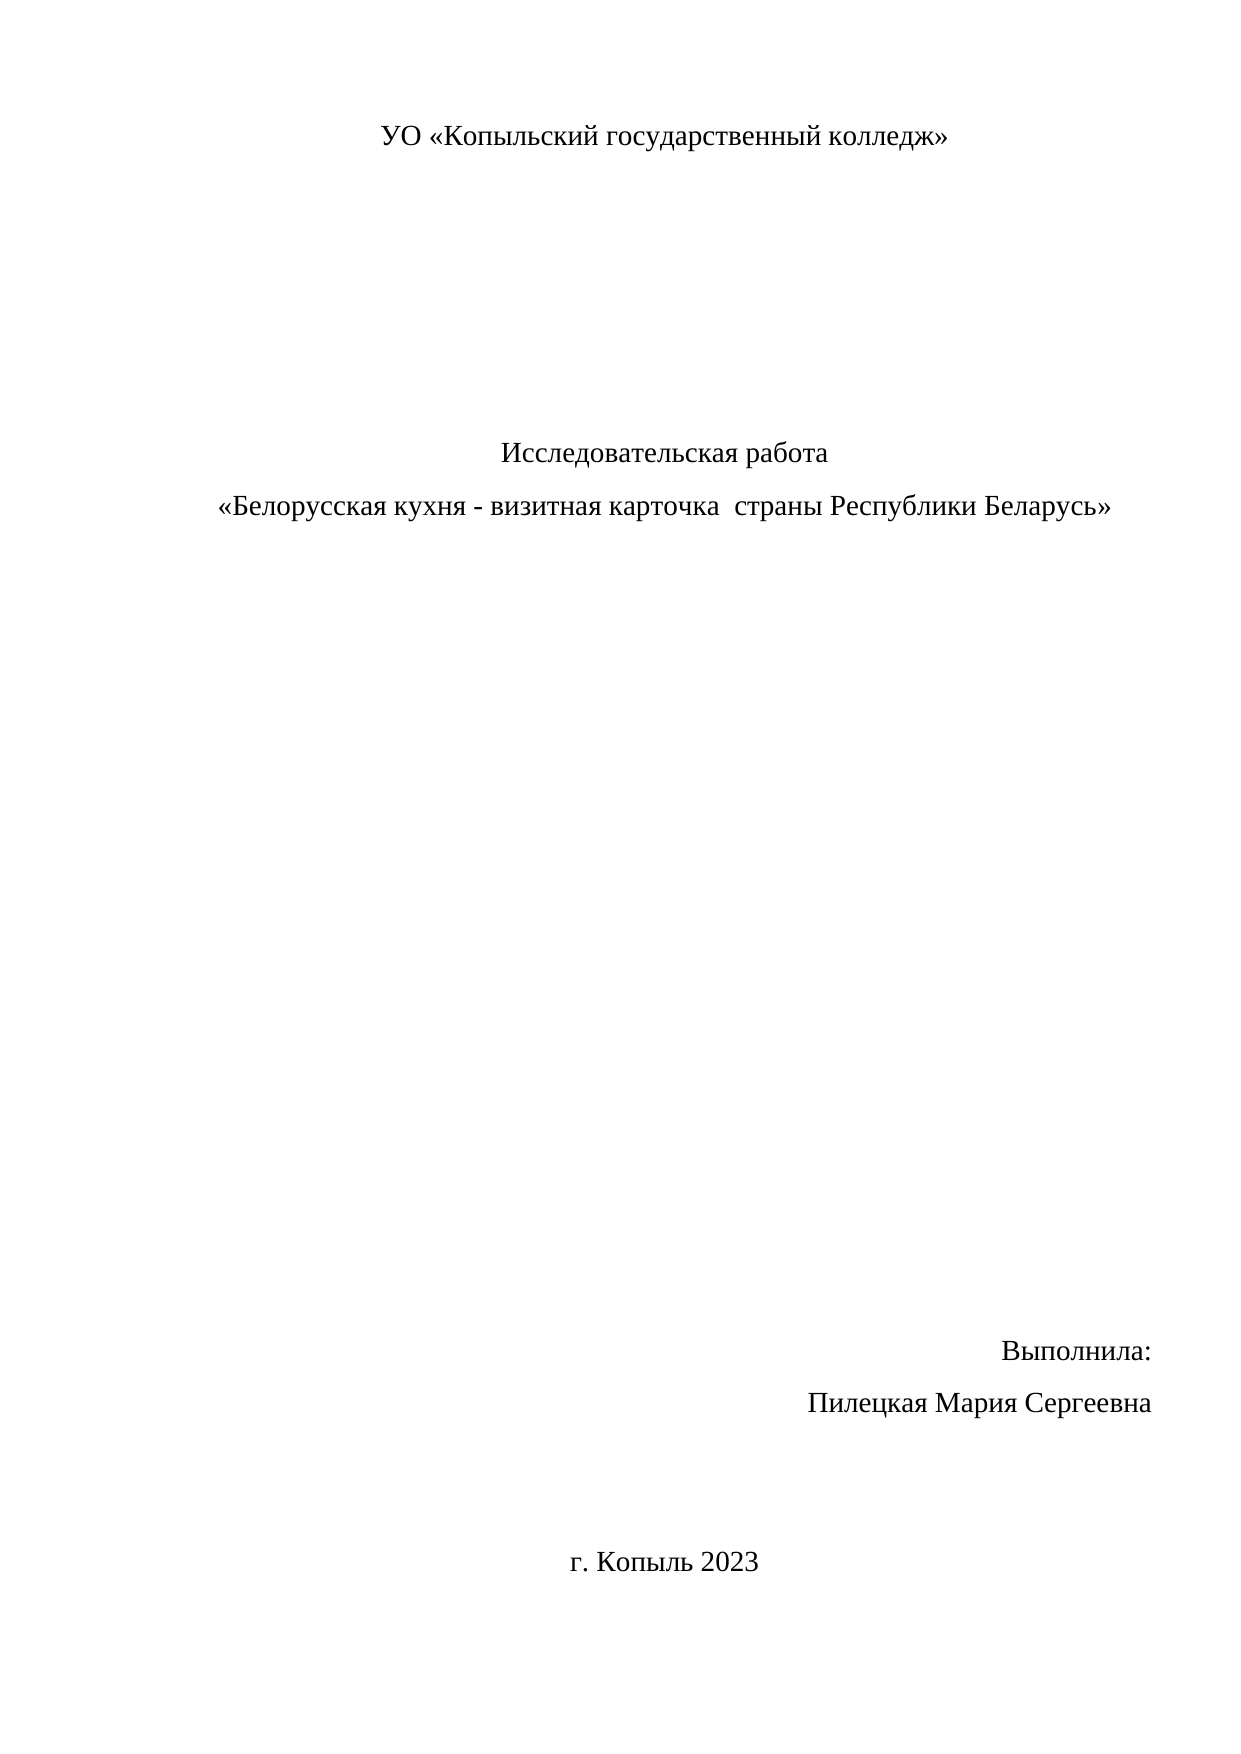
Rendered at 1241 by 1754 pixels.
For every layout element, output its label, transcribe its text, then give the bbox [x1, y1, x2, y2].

text «Белорусская кухня - визитная карточка страны Республики Беларусь» [177, 488, 1152, 521]
text Пилецкая Мария Сергеевна [177, 1386, 1152, 1419]
text Выполнила: [177, 1333, 1152, 1366]
text Исследовательская работа [177, 435, 1152, 468]
text г. Копыль 2023 [177, 1544, 1152, 1578]
text УО «Копыльский государственный колледж» [177, 118, 1152, 152]
